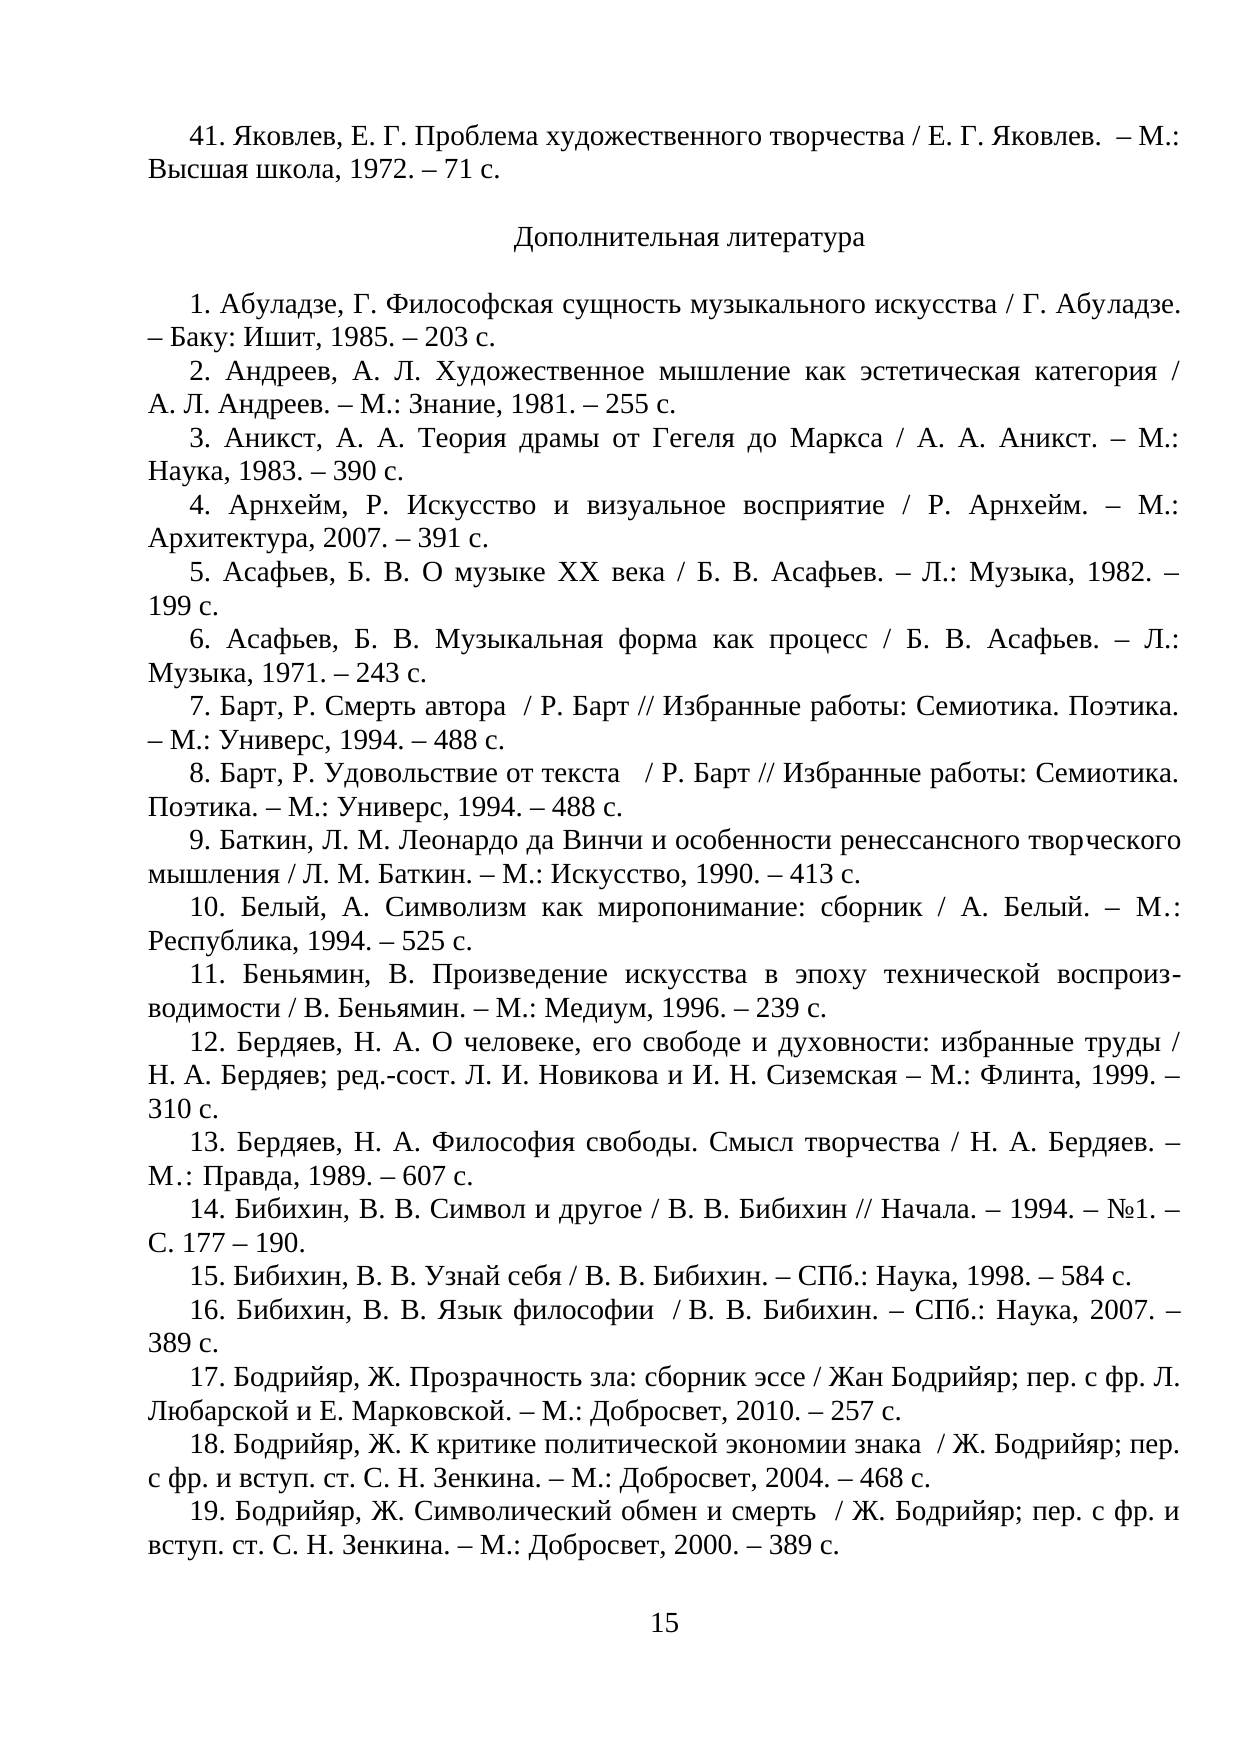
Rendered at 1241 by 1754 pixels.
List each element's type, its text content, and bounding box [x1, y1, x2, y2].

text 14. Бибихин, В. В. Символ и другое / В. В. Бибихин // Начала. – 1994. – №1. – С. 177 – 190. [148, 1191, 1181, 1258]
text 3. Аникст, А. А. Теория драмы от Гегеля до Маркса / А. А. Аникст. – М.: Наука, 1983. – 390 с. [148, 420, 1181, 487]
text 9. Баткин, Л. М. Леонардо да Винчи и особенности ренессансного творческого мышления / Л. М. Баткин. – М.: Искусство, 1990. – 413 с. [148, 822, 1181, 889]
text 19. Бодрийяр, Ж. Символический обмен и смерть / Ж. Бодрийяр; пер. с фр. и вступ. ст. С. Н. Зенкина. – М.: Добросвет, 2000. – 389 с. [148, 1493, 1181, 1560]
text 15. Бибихин, В. В. Узнай себя / В. В. Бибихин. – СПб.: Наука, 1998. – 584 с. [148, 1258, 1181, 1292]
text 1. Абуладзе, Г. Философская сущность музыкального искусства / Г. Абуладзе. – Баку: Ишит, 1985. – 203 с. [148, 286, 1181, 353]
text 4. Арнхейм, Р. Искусство и визуальное восприятие / Р. Арнхейм. – М.: Архитектура, 2007. – 391 с. [148, 487, 1181, 554]
text 2. Андреев, А. Л. Художественное мышление как эстетическая категория / А. Л. Андреев. – М.: Знание, 1981. – 255 с. [148, 353, 1181, 420]
text 41. Яковлев, Е. Г. Проблема художественного творчества / Е. Г. Яковлев. – М.: Высшая школа, 1972. – 71 с. [148, 118, 1181, 185]
text 7. Барт, Р. Смерть автора / Р. Барт // Избранные работы: Семиотика. Поэтика. – М.: Универс, 1994. – 488 с. [148, 688, 1181, 755]
text 12. Бердяев, Н. А. О человеке, его свободе и духовности: избранные труды / Н. А. Бердяев; ред.-сост. Л. И. Новикова и И. Н. Сиземская – М.: Флинта, 1999. – 310 с. [148, 1024, 1181, 1124]
text 16. Бибихин, В. В. Язык философии / В. В. Бибихин. – СПб.: Наука, 2007. – 389 с. [148, 1292, 1181, 1359]
text 13. Бердяев, Н. А. Философия свободы. Смысл творчества / Н. А. Бердяев. – М.: Правда, 1989. – 607 с. [148, 1124, 1181, 1191]
text 10. Белый, А. Символизм как миропонимание: сборник / А. Белый. – М.: Республика, 1994. – 525 с. [148, 889, 1181, 957]
text 8. Барт, Р. Удовольствие от текста / Р. Барт // Избранные работы: Семиотика. Поэтика. – М.: Универс, 1994. – 488 с. [148, 755, 1181, 822]
text Дополнительная литература [198, 219, 1181, 252]
text 18. Бодрийяр, Ж. К критике политической экономии знака / Ж. Бодрийяр; пер. с фр. и вступ. ст. С. Н. Зенкина. – М.: Добросвет, 2004. – 468 с. [148, 1426, 1181, 1493]
text 5. Асафьев, Б. В. О музыке XX века / Б. В. Асафьев. – Л.: Музыка, 1982. – 199 с. [148, 554, 1181, 621]
text 11. Беньямин, В. Произведение искусства в эпоху технической воспроизводимости / В. Беньямин. – М.: Медиум, 1996. – 239 с. [148, 957, 1181, 1024]
text 6. Асафьев, Б. В. Музыкальная форма как процесс / Б. В. Асафьев. – Л.: Музыка, 1971. – 243 с. [148, 621, 1181, 688]
text 17. Бодрийяр, Ж. Прозрачность зла: сборник эссе / Жан Бодрийяр; пер. с фр. Л. Любарской и Е. Марковской. – М.: Добросвет, 2010. – 257 с. [148, 1359, 1181, 1426]
